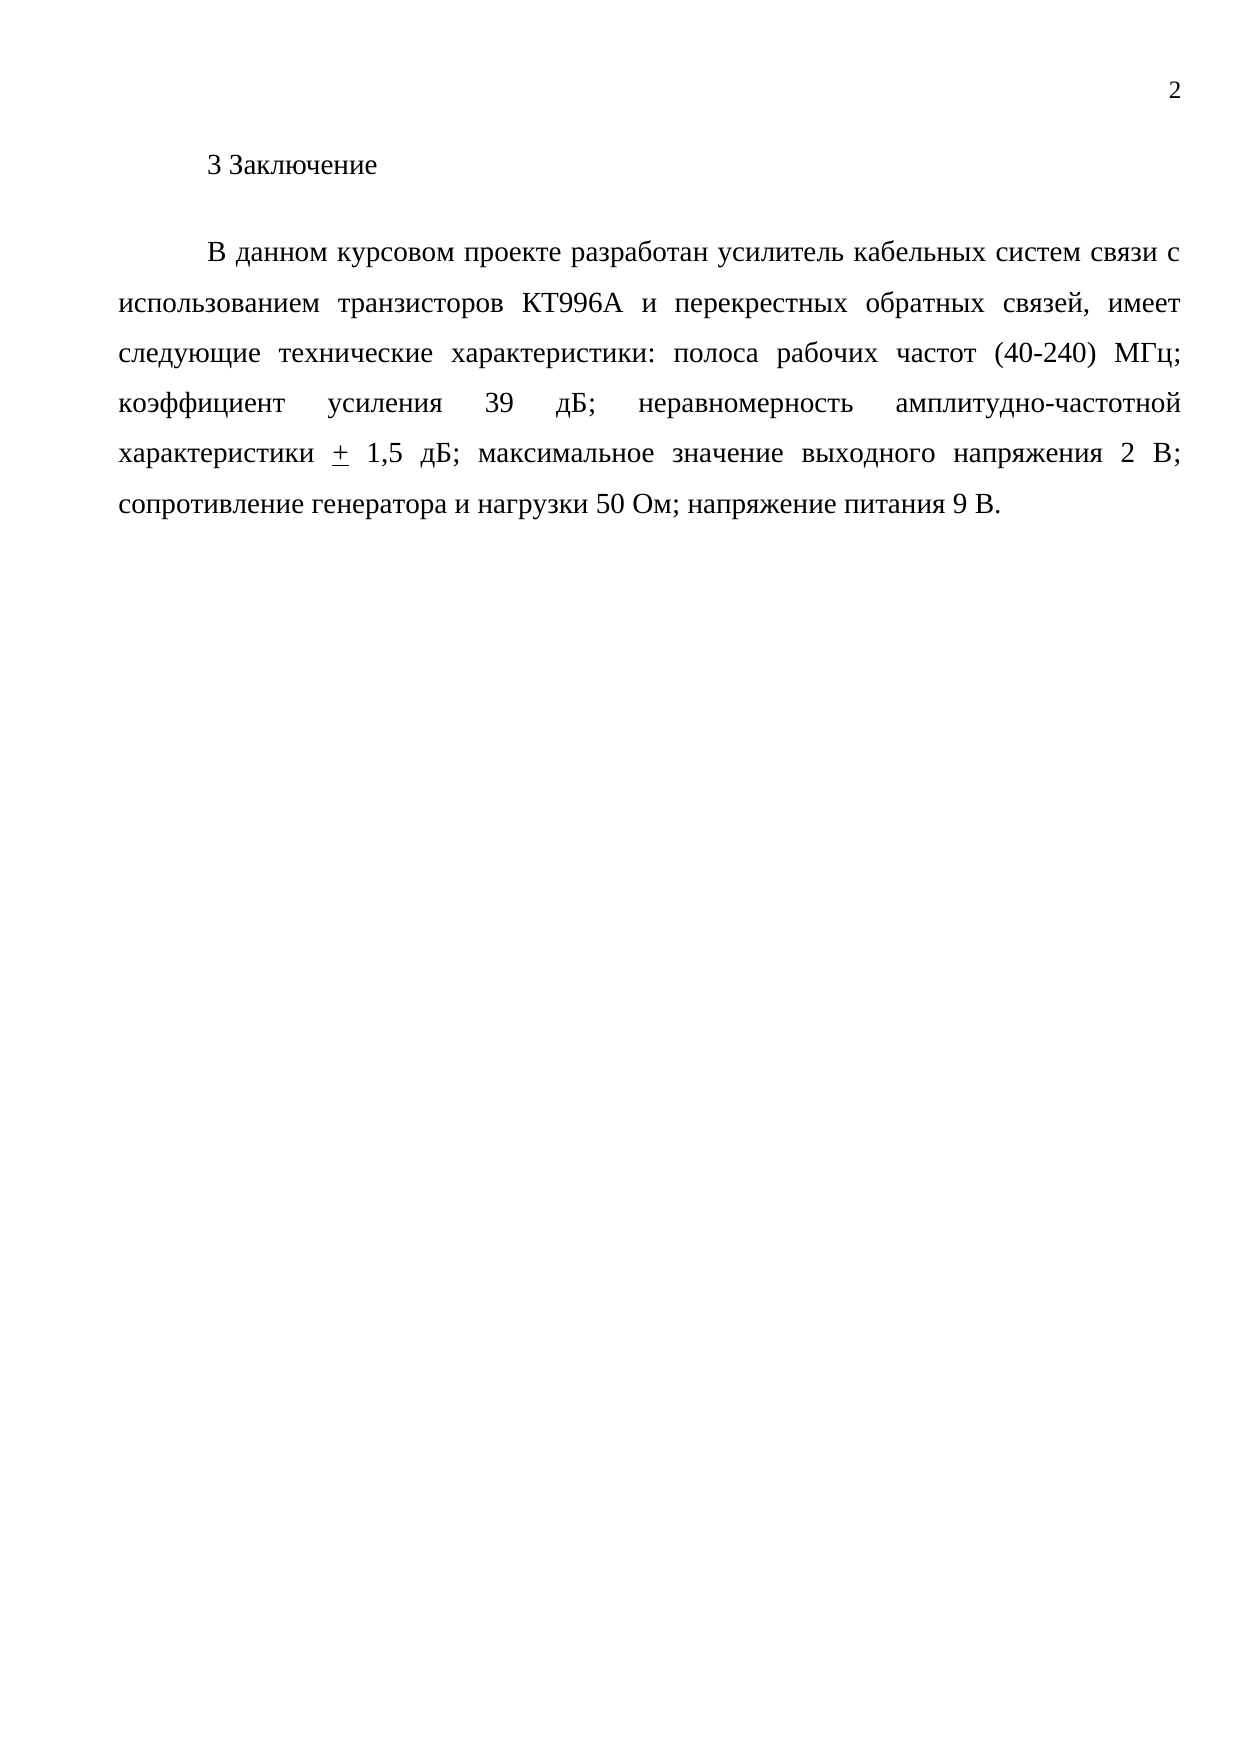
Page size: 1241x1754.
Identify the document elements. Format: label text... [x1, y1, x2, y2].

text В данном курсовом проекте разработан усилитель кабельных систем связи с использованием транзисторов КТ996А и перекрестных обратных связей, имеет следующие технические характеристики: полоса рабочих частот (40-240) МГц; коэффициент усиления 39 дБ; неравномерность амплитудно-частотной характеристики + 1,5 дБ; максимальное значение выходного напряжения 2 В; сопротивление генератора и нагрузки 50 Ом; напряжение питания 9 В. [118, 234, 1181, 519]
text 3 Заключение [118, 147, 1181, 181]
